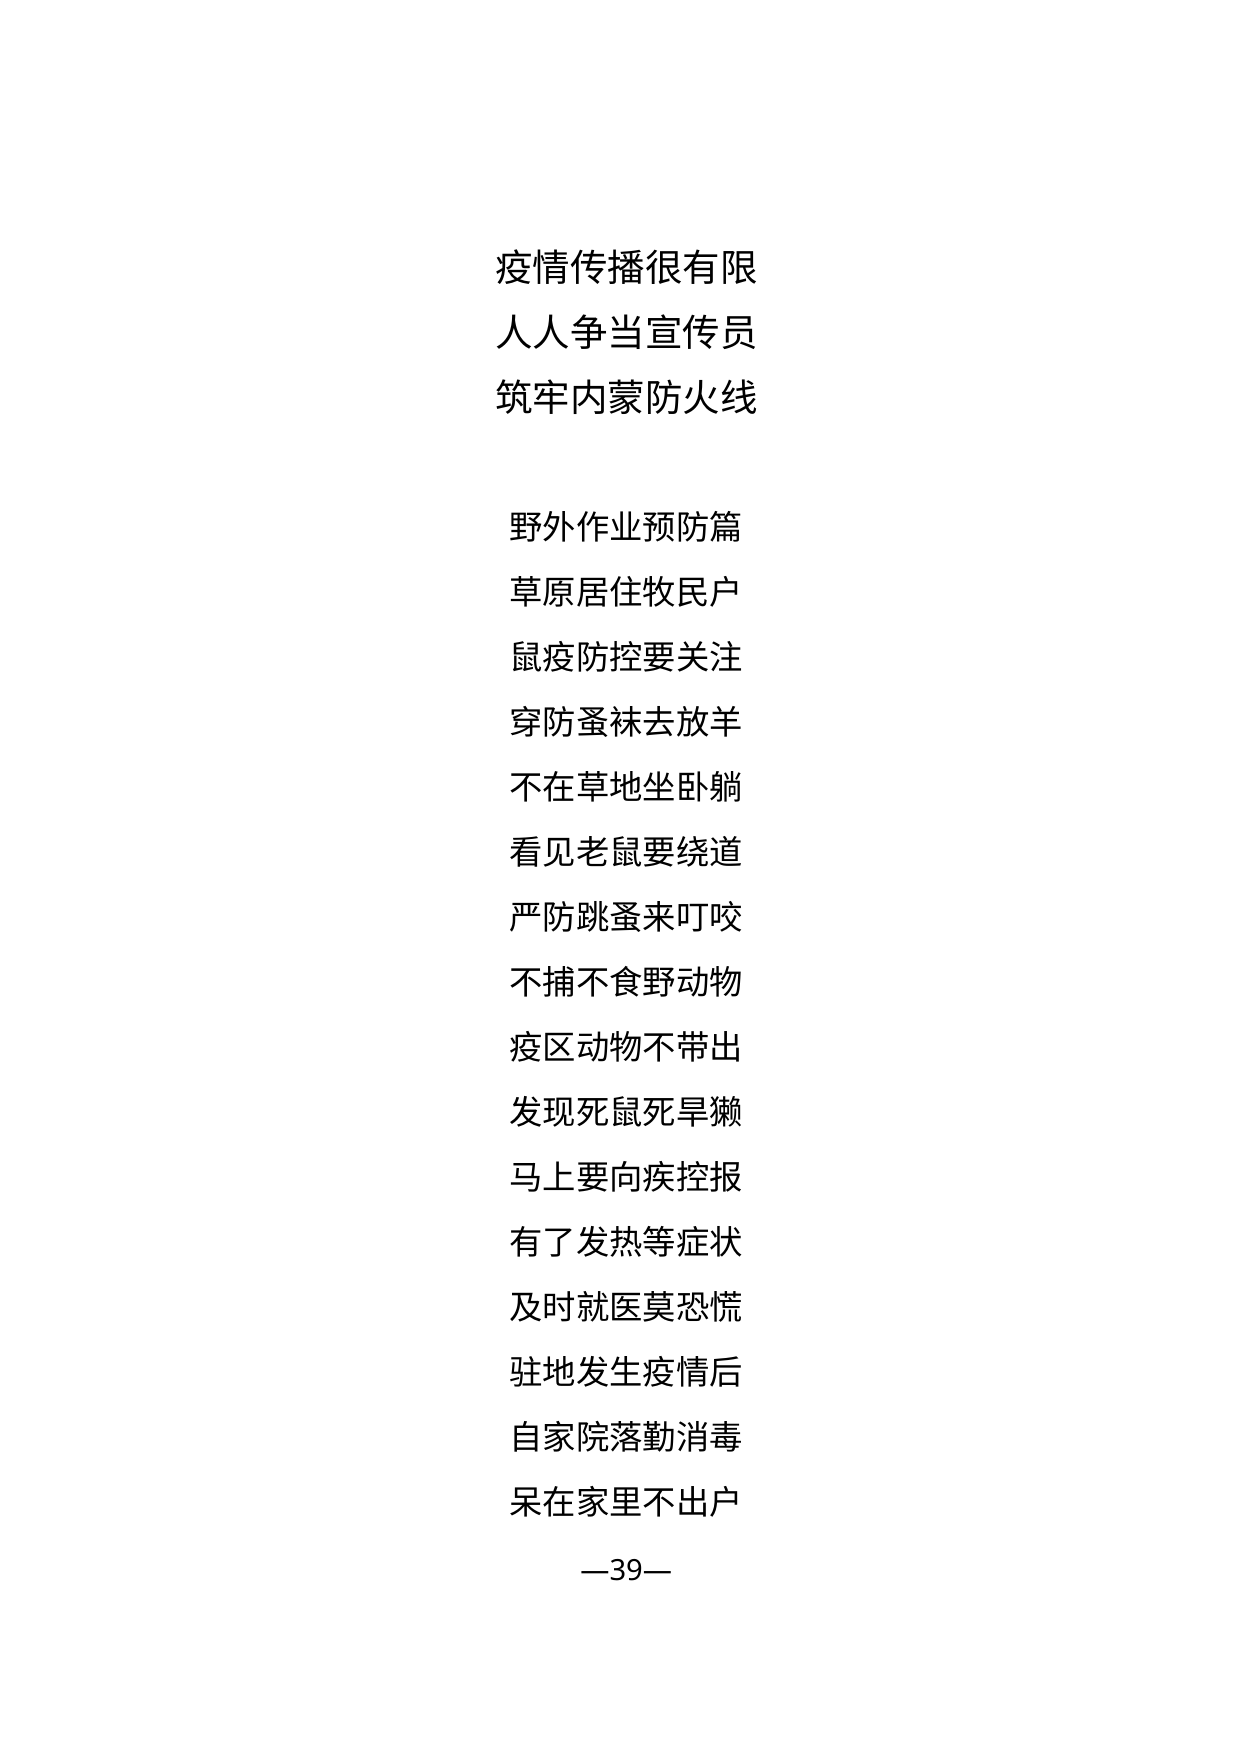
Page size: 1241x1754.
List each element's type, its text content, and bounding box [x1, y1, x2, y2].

text 看见老鼠要绕道 [165, 818, 1087, 883]
text 马上要向疾控报 [165, 1143, 1087, 1208]
text 野外作业预防篇 [165, 493, 1087, 558]
text 驻地发生疫情后 [165, 1338, 1087, 1403]
text 鼠疫防控要关注 [165, 623, 1087, 688]
text 及时就医莫恐慌 [165, 1273, 1087, 1338]
text 呆在家里不出户 [165, 1468, 1087, 1533]
text 不在草地坐卧躺 [165, 753, 1087, 818]
text 疫情传播很有限 [165, 233, 1087, 298]
text 疫区动物不带出 [165, 1013, 1087, 1078]
text 发现死鼠死旱獭 [165, 1078, 1087, 1143]
text 严防跳蚤来叮咬 [165, 883, 1087, 948]
text 有了发热等症状 [165, 1208, 1087, 1273]
text 不捕不食野动物 [165, 948, 1087, 1013]
text 草原居住牧民户 [165, 558, 1087, 623]
text 筑牢内蒙防火线 [165, 363, 1087, 428]
text 自家院落勤消毒 [165, 1403, 1087, 1468]
text 穿防蚤袜去放羊 [165, 688, 1087, 753]
text 人人争当宣传员 [165, 298, 1087, 363]
